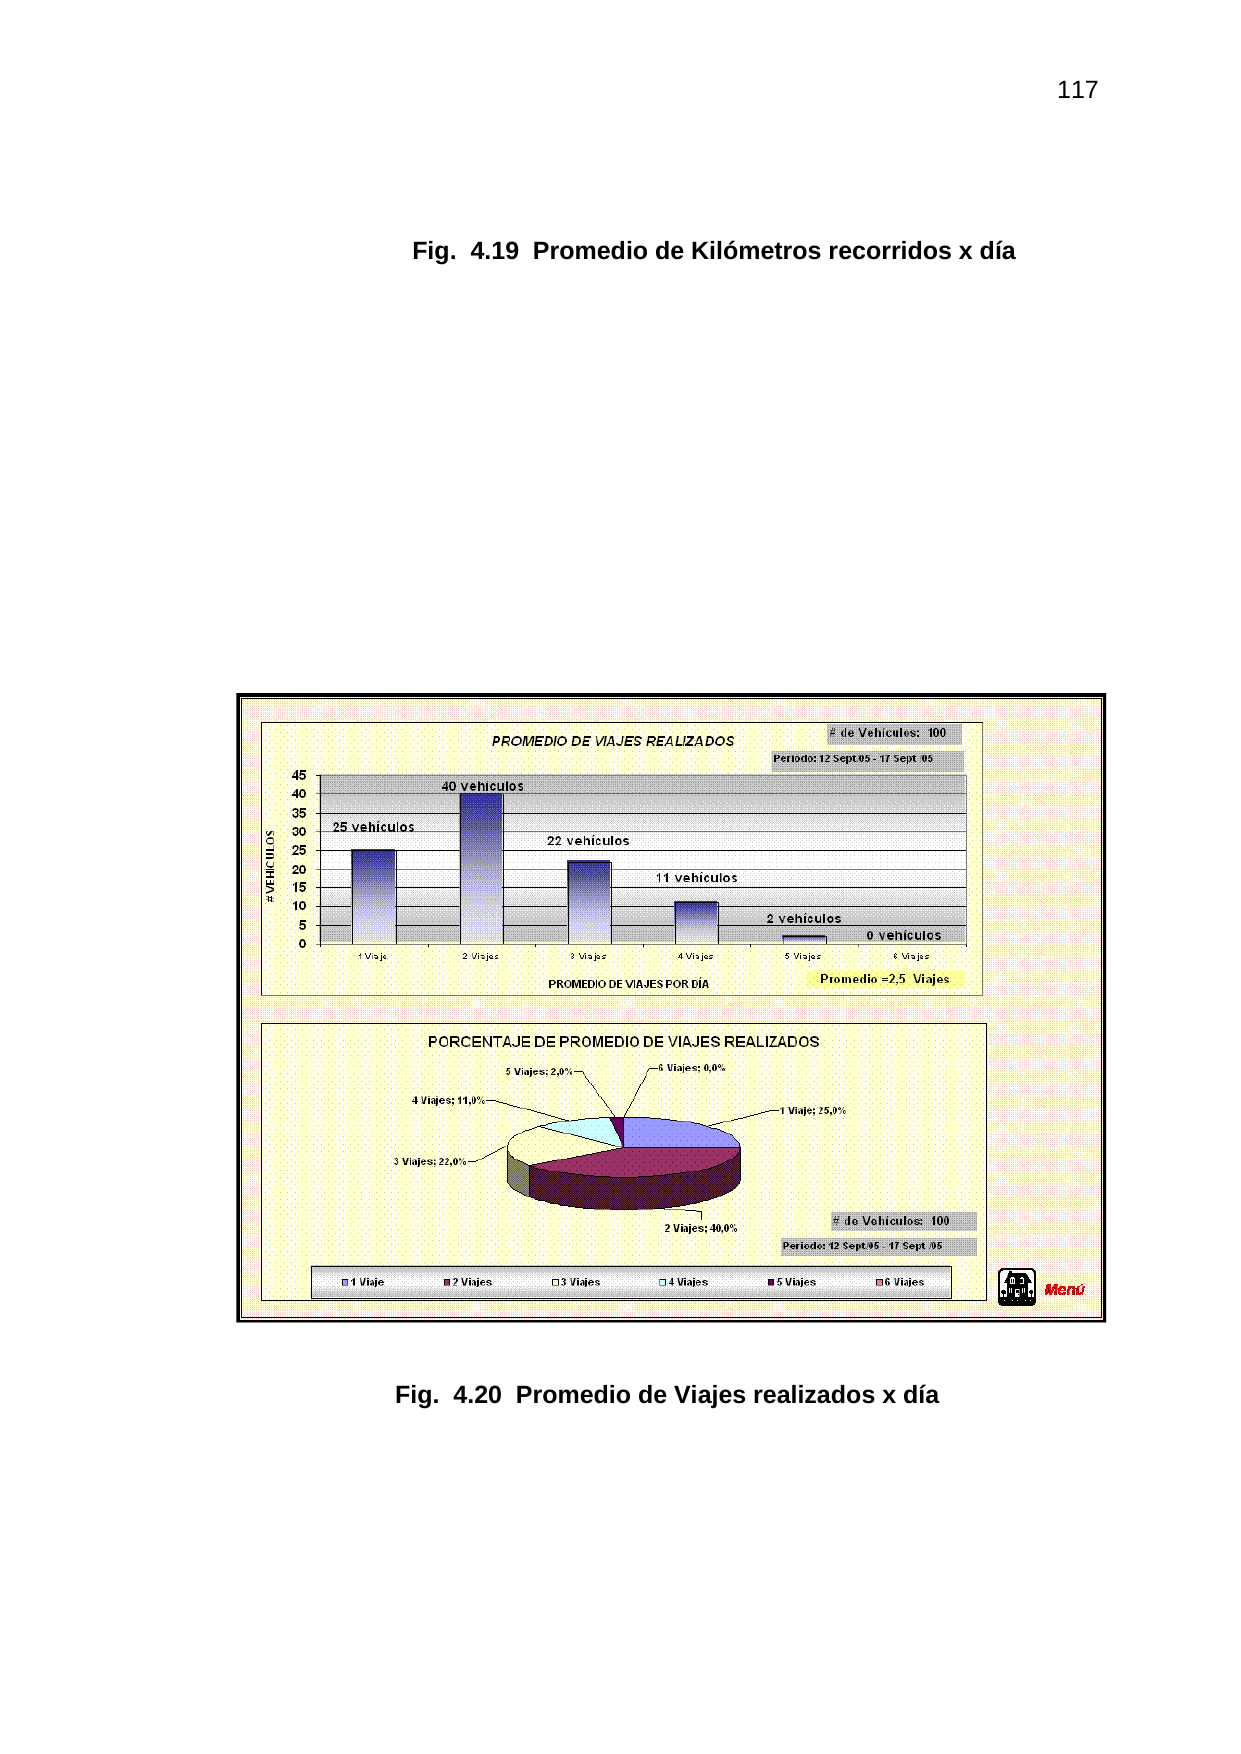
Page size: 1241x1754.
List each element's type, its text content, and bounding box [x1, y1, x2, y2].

picture [236, 693, 1107, 1323]
text Fig. 4.19 Promedio de Kilómetros recorridos x día [330, 236, 1098, 265]
text Fig. 4.20 Promedio de Viajes realizados x día [236, 1323, 1098, 1409]
